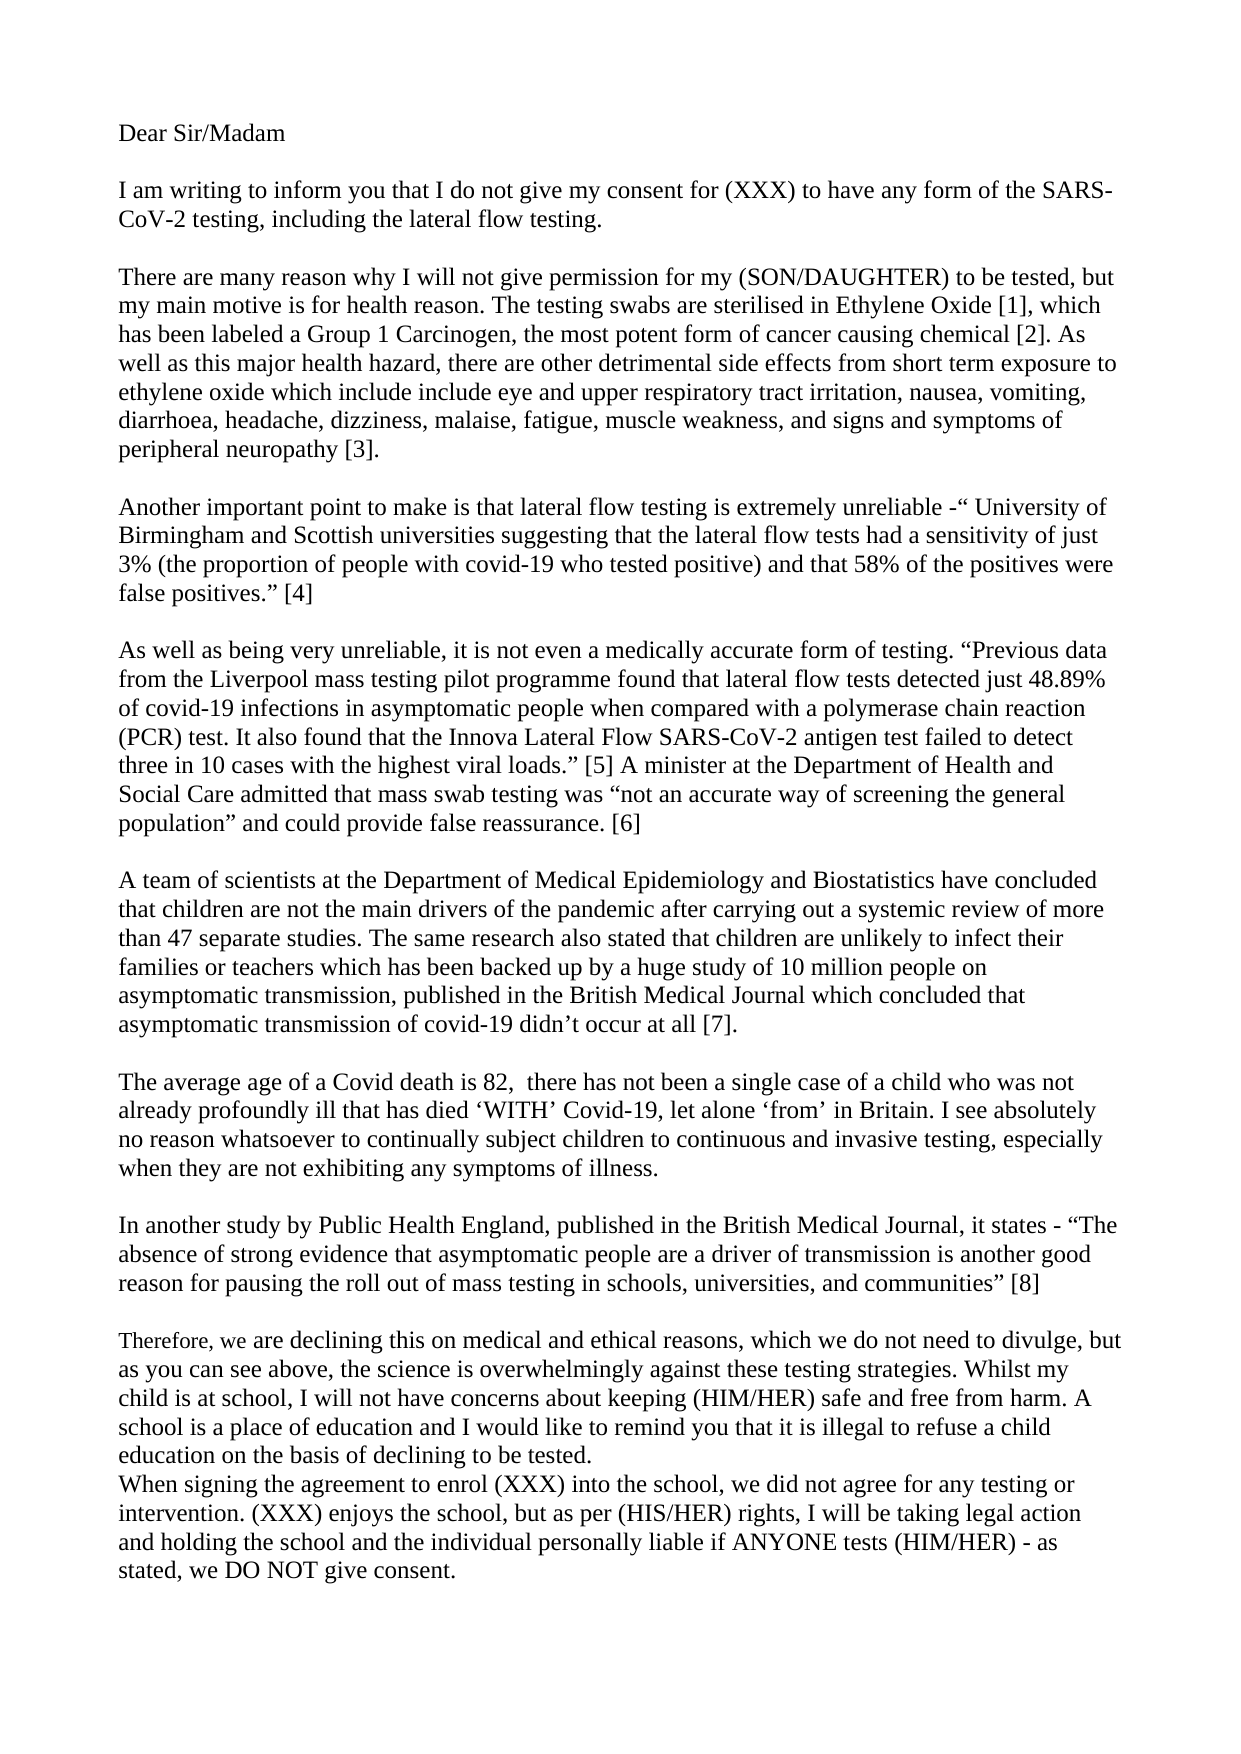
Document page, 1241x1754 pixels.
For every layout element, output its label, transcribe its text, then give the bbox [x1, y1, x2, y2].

text There are many reason why I will not give permission for my (SON/DAUGHTER) to be tested, but my main motive is for health reason. The testing swabs are sterilised in Ethylene Oxide [1], which has been labeled a Group 1 Carcinogen, the most potent form of cancer causing chemical [2]. As well as this major health hazard, there are other detrimental side effects from short term exposure to ethylene oxide which include include eye and upper respiratory tract irritation, nausea, vomiting, diarrhoea, headache, dizziness, malaise, fatigue, muscle weakness, and signs and symptoms of peripheral neuropathy [3]. [118, 262, 1122, 463]
text When signing the agreement to enrol (XXX) into the school, we did not agree for any testing or intervention. (XXX) enjoys the school, but as per (HIS/HER) rights, I will be taking legal action and holding the school and the individual personally liable if ANYONE tests (HIM/HER) - as stated, we DO NOT give consent. [118, 1469, 1122, 1584]
text The average age of a Covid death is 82, there has not been a single case of a child who was not already profoundly ill that has died ‘WITH’ Covid-19, let alone ‘from’ in Britain. I see absolutely no reason whatsoever to continually subject children to continuous and invasive testing, especially when they are not exhibiting any symptoms of illness. [118, 1067, 1122, 1182]
text As well as being very unreliable, it is not even a medically accurate form of testing. “Previous data from the Liverpool mass testing pilot programme found that lateral flow tests detected just 48.89% of covid-19 infections in asymptomatic people when compared with a polymerase chain reaction (PCR) test. It also found that the Innova Lateral Flow SARS-CoV-2 antigen test failed to detect three in 10 cases with the highest viral loads.” [5] A minister at the Department of Health and Social Care admitted that mass swab testing was “not an accurate way of screening the general population” and could provide false reassurance. [6] [118, 636, 1122, 837]
text Therefore, we are declining this on medical and ethical reasons, which we do not need to divulge, but as you can see above, the science is overwhelmingly against these testing strategies. Whilst my child is at school, I will not have concerns about keeping (HIM/HER) safe and free from harm. A school is a place of education and I would like to remind you that it is illegal to refuse a child education on the basis of declining to be tested. [118, 1326, 1122, 1469]
text In another study by Public Health England, published in the British Medical Journal, it states - “The absence of strong evidence that asymptomatic people are a driver of transmission is another good reason for pausing the roll out of mass testing in schools, universities, and communities” [8] [118, 1211, 1122, 1297]
text Dear Sir/Madam [118, 118, 1122, 147]
text I am writing to inform you that I do not give my consent for (XXX) to have any form of the SARS-CoV-2 testing, including the lateral flow testing. [118, 176, 1122, 233]
text Another important point to make is that lateral flow testing is extremely unreliable -“ University of Birmingham and Scottish universities suggesting that the lateral flow tests had a sensitivity of just 3% (the proportion of people with covid-19 who tested positive) and that 58% of the positives were false positives.” [4] [118, 492, 1122, 607]
text A team of scientists at the Department of Medical Epidemiology and Biostatistics have concluded that children are not the main drivers of the pandemic after carrying out a systemic review of more than 47 separate studies. The same research also stated that children are unlikely to infect their families or teachers which has been backed up by a huge study of 10 million people on asymptomatic transmission, published in the British Medical Journal which concluded that asymptomatic transmission of covid-19 didn’t occur at all [7]. [118, 866, 1122, 1038]
